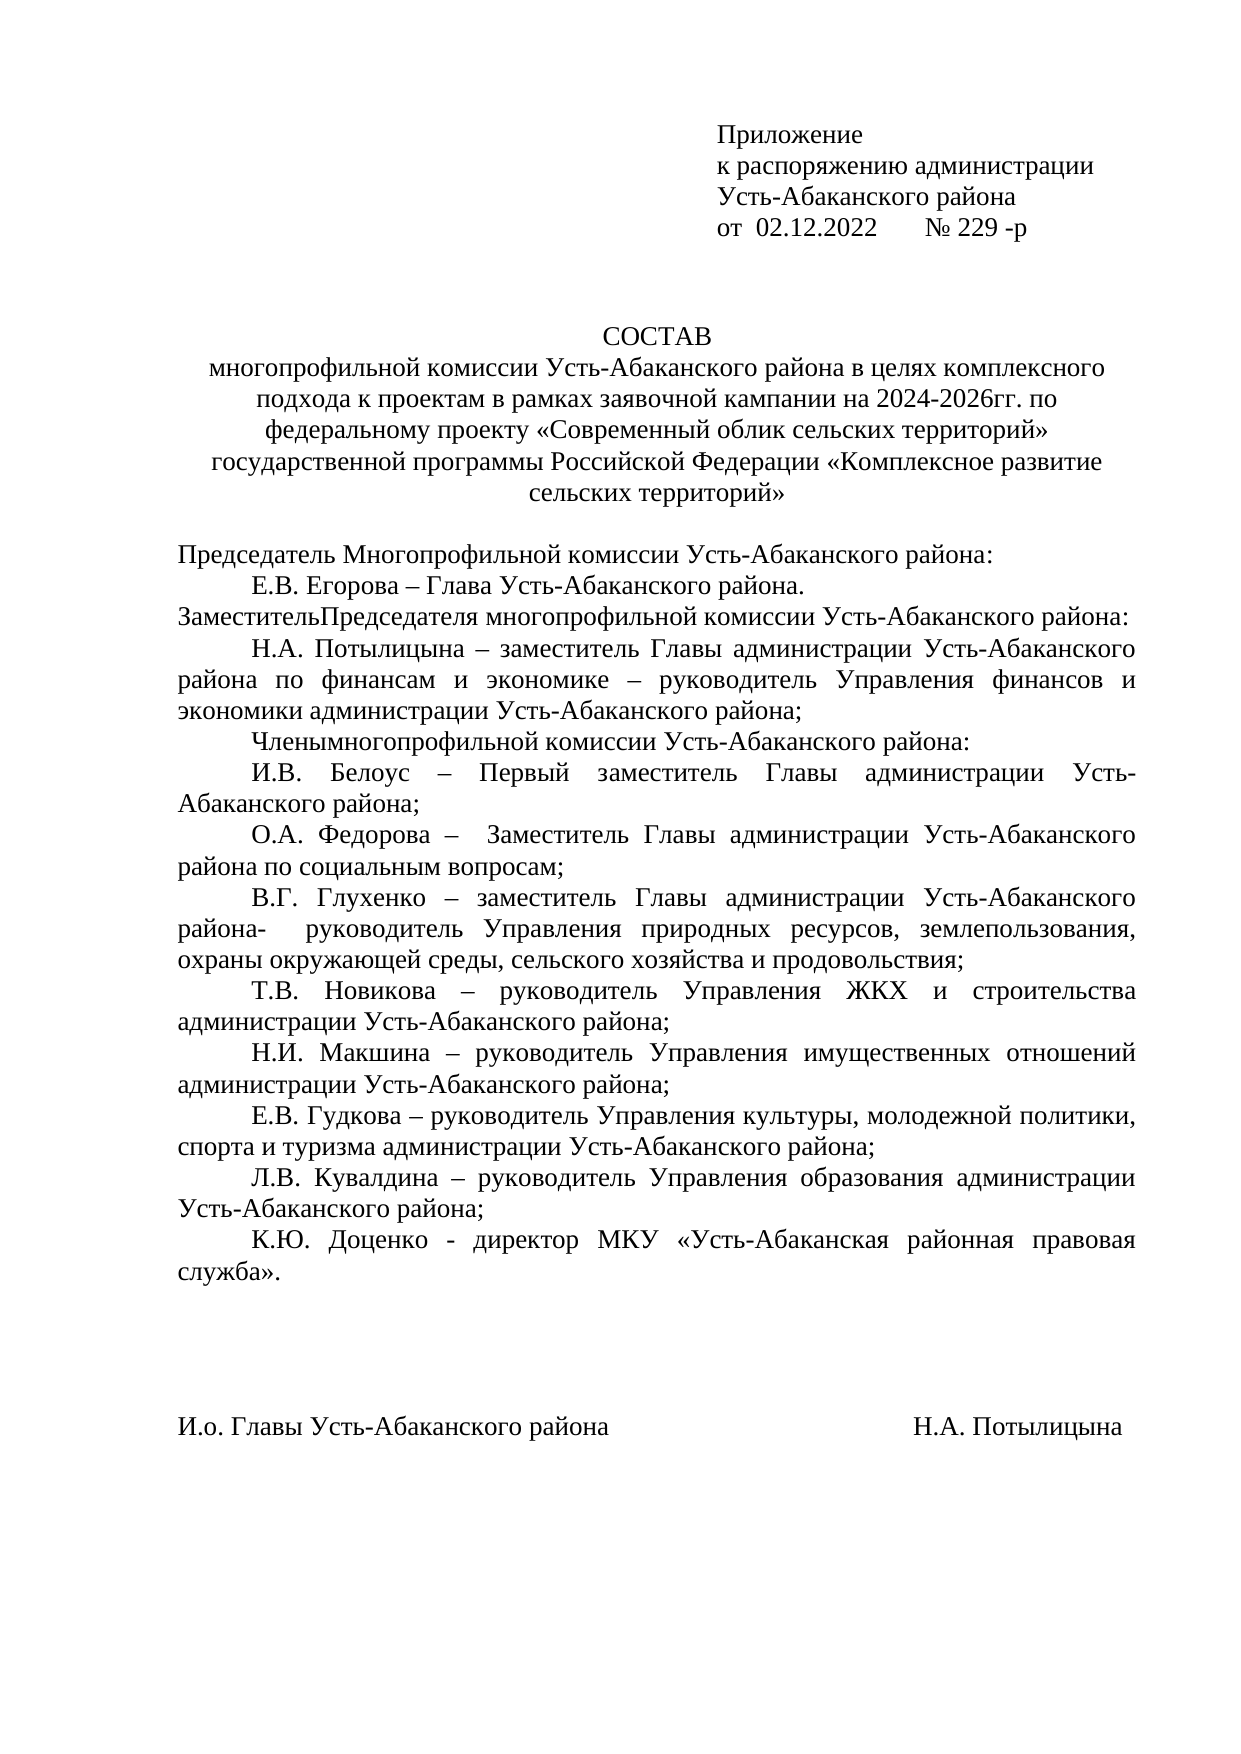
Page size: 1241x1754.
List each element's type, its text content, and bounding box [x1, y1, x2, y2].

text Т.В. Новикова – руководитель Управления ЖКХ и строительства администрации Усть-Абаканского района; [177, 974, 1137, 1037]
text Н.А. Потылицына – заместитель Главы администрации Усть-Абаканского района по финансам и экономике – руководитель Управления финансов и экономики администрации Усть-Абаканского района; [177, 632, 1137, 725]
text многопрофильной комиссии Усть-Абаканского района в целях комплексного подхода к проектам в рамках заявочной кампании на 2024-2026гг. по федеральному проекту «Современный облик сельских территорий» государственной программы Российской Федерации «Комплексное развитие сельских территорий» [177, 351, 1137, 507]
text И.В. Белоус – Первый заместитель Главы администрации Усть-Абаканского района; [177, 756, 1137, 818]
text Председатель Многопрофильной комиссии Усть-Абаканского района: [177, 538, 1137, 569]
text Е.В. Гудкова – руководитель Управления культуры, молодежной политики, спорта и туризма администрации Усть-Абаканского района; [177, 1099, 1137, 1161]
text ЗаместительПредседателя многопрофильной комиссии Усть-Абаканского района: [177, 601, 1137, 632]
text Членымногопрофильной комиссии Усть-Абаканского района: [177, 725, 1137, 756]
text Н.И. Макшина – руководитель Управления имущественных отношений администрации Усть-Абаканского района; [177, 1037, 1137, 1099]
text Л.В. Кувалдина – руководитель Управления образования администрации Усть-Абаканского района; [177, 1161, 1137, 1223]
text К.Ю. Доценко - директор МКУ «Усть-Абаканская районная правовая служба». [177, 1223, 1137, 1286]
text В.Г. Глухенко – заместитель Главы администрации Усть-Абаканского района- руководитель Управления природных ресурсов, землепользования, охраны окружающей среды, сельского хозяйства и продовольствия; [177, 881, 1137, 974]
text Е.В. Егорова – Глава Усть-Абаканского района. [177, 569, 1137, 601]
table_header Приложение к распоряжению администрации Усть-Абаканского района от 02.12.2022 № 229 -р [705, 118, 1137, 258]
text И.о. Главы Усть-Абаканского района Н.А. Потылицына [177, 1410, 1137, 1441]
text О.А. Федорова – Заместитель Главы администрации Усть-Абаканского района по социальным вопросам; [177, 818, 1137, 881]
text СОСТАВ [177, 320, 1137, 351]
